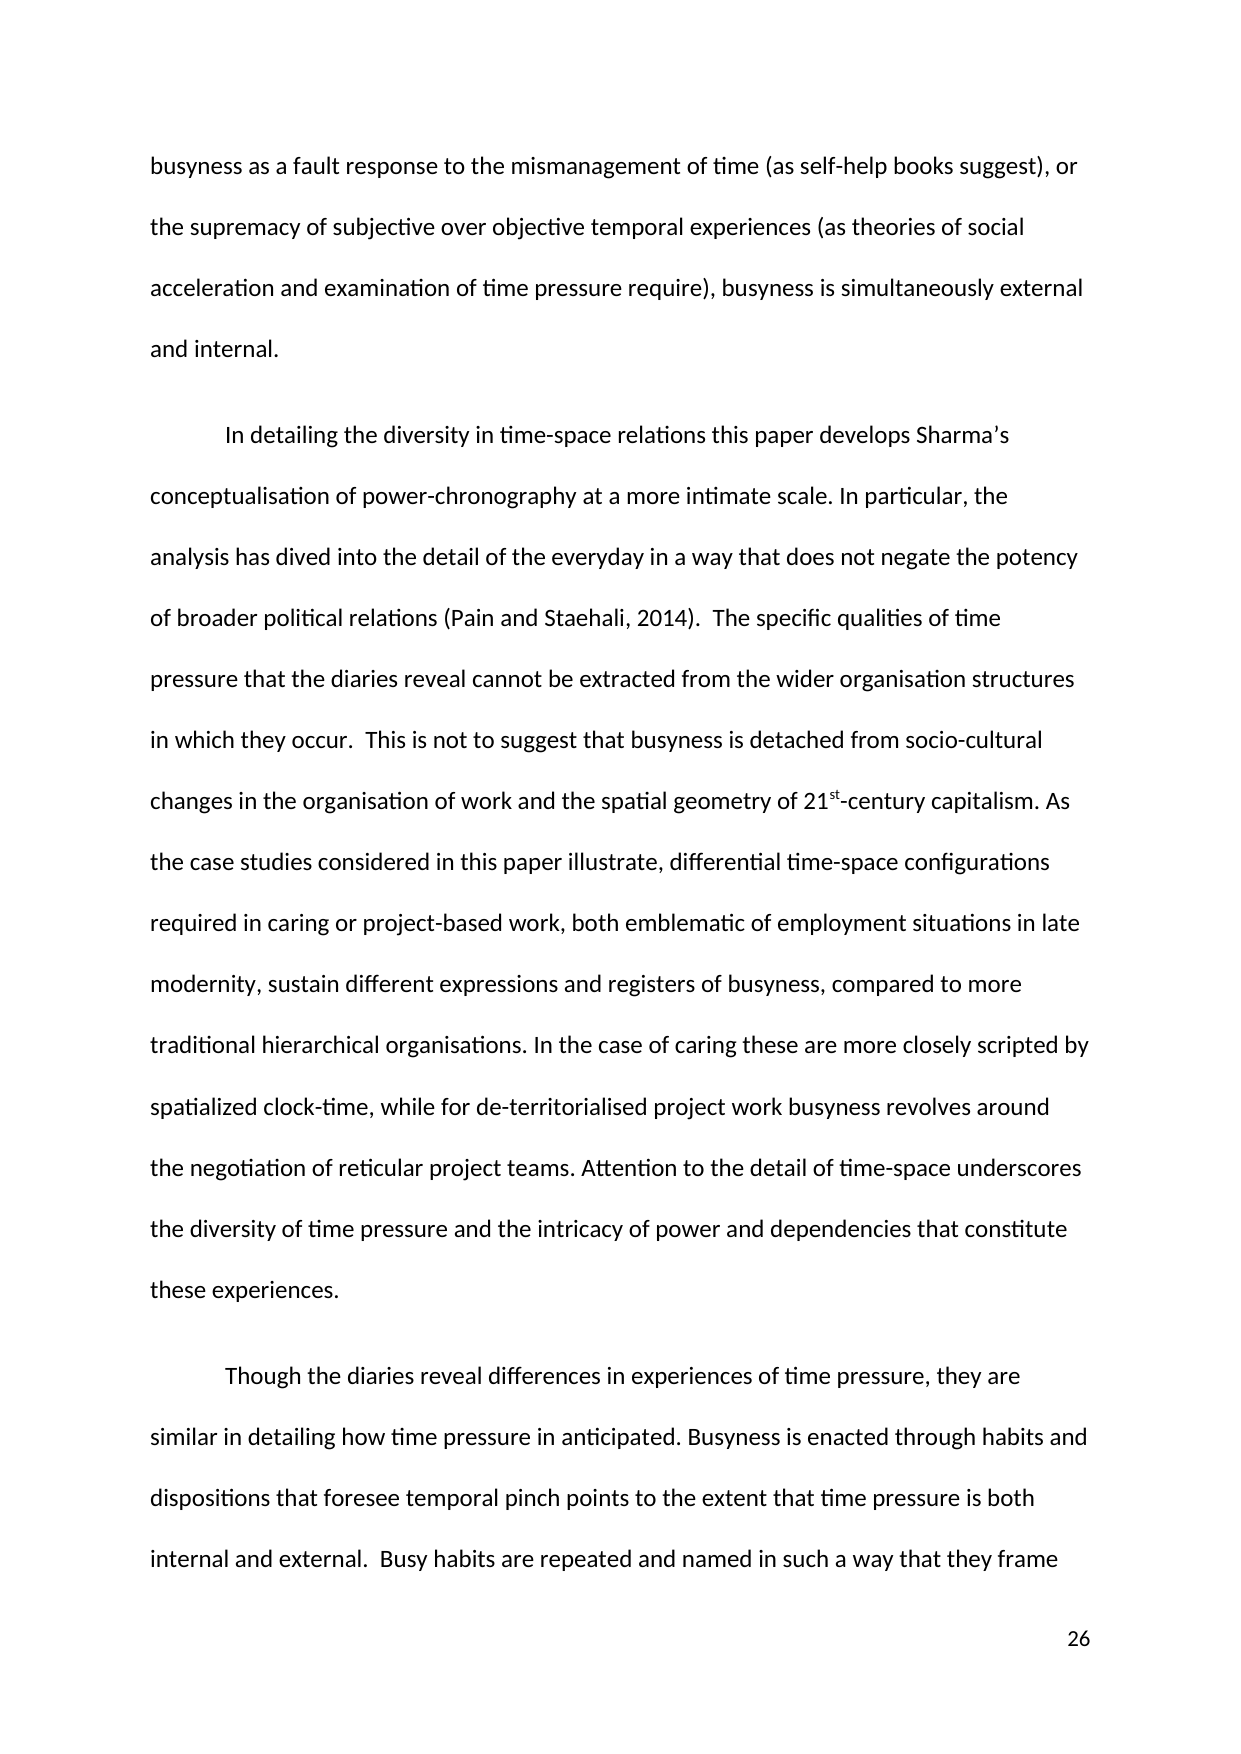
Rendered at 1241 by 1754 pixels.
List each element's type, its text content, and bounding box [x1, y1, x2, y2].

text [150, 150, 1090, 364]
text In detailing the diversity in time-space relations this paper develops Sharma’s conceptualisation of power-chronography at a more intimate scale. In particular, the analysis has dived into the detail of the everyday in a way that does not negate the potency of broader political relations (Pain and Staehali, 2014). The specific qualities of time pressure that the diaries reveal cannot be extracted from the wider organisation structures in which they occur. This is not to suggest that busyness is detached from socio-cultural changes in the organisation of work and the spatial geometry of 21st-century capitalism. As the case studies considered in this paper illustrate, differential time-space configurations required in caring or project-based work, both emblematic of employment situations in late modernity, sustain different expressions and registers of busyness, compared to more traditional hierarchical organisations. In the case of caring these are more closely scripted by spatialized clock-time, while for de-territorialised project work busyness revolves around the negotiation of reticular project teams. Attention to the detail of time-space underscores the diversity of time pressure and the intricacy of power and dependencies that constitute these experiences. [150, 419, 1090, 1304]
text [150, 1360, 1090, 1573]
